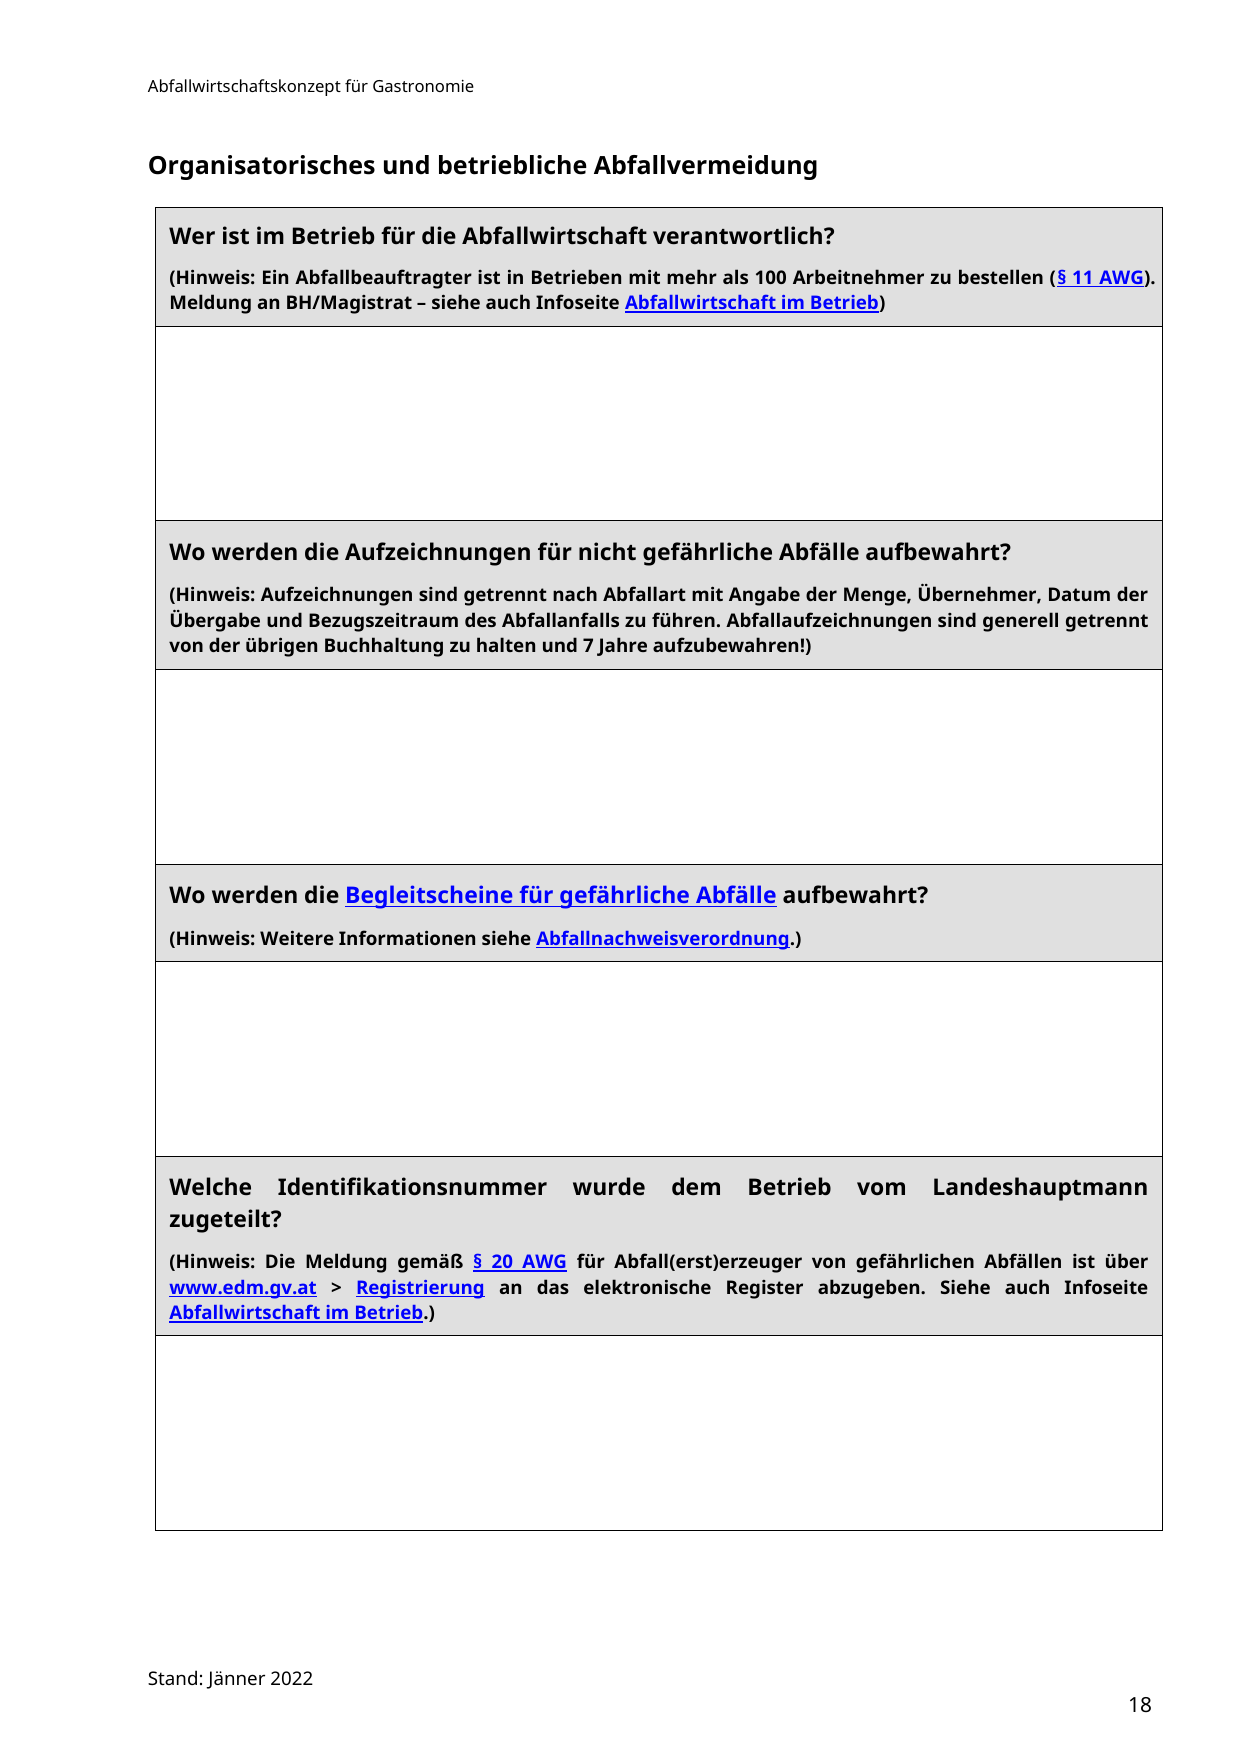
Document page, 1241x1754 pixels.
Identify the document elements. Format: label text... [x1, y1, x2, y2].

table_cell Wo werden die Begleitscheine für gefährliche Abfälle aufbewahrt? (Hinweis: Weitere Informationen siehe Abfallnachweisverordnung.) [156, 865, 1162, 961]
table_cell Wo werden die Aufzeichnungen für nicht gefährliche Abfälle aufbewahrt? (Hinweis: Aufzeichnungen sind getrennt nach Abfallart mit Angabe der Menge, Übernehmer, Datum der Übergabe und Bezugszeitraum des Abfallanfalls zu führen. Abfallaufzeichnungen sind generell getrennt von der übrigen Buchhaltung zu halten und 7 Jahre aufzubewahren!) [156, 521, 1162, 669]
table_cell [156, 670, 1162, 863]
subtitle Organisatorisches und betriebliche Abfallvermeidung [148, 148, 1152, 182]
table_cell [156, 327, 1162, 520]
table_header Wer ist im Betrieb für die Abfallwirtschaft verantwortlich? (Hinweis: Ein Abfallbeauftragter ist in Betrieben mit mehr als 100 Arbeitnehmer zu bestellen (§ 11 AWG). Meldung an BH/Magistrat – siehe auch Infoseite Abfallwirtschaft im Betrieb) [156, 208, 1162, 326]
table_cell Welche Identifikationsnummer wurde dem Betrieb vom Landeshauptmann zugeteilt? (Hinweis: Die Meldung gemäß § 20 AWG für Abfall(erst)erzeuger von gefährlichen Abfällen ist über www.edm.gv.at > Registrierung an das elektronische Register abzugeben. Siehe auch Infoseite Abfallwirtschaft im Betrieb.) [156, 1157, 1162, 1335]
table_cell [156, 962, 1162, 1156]
table_cell [156, 1336, 1162, 1530]
